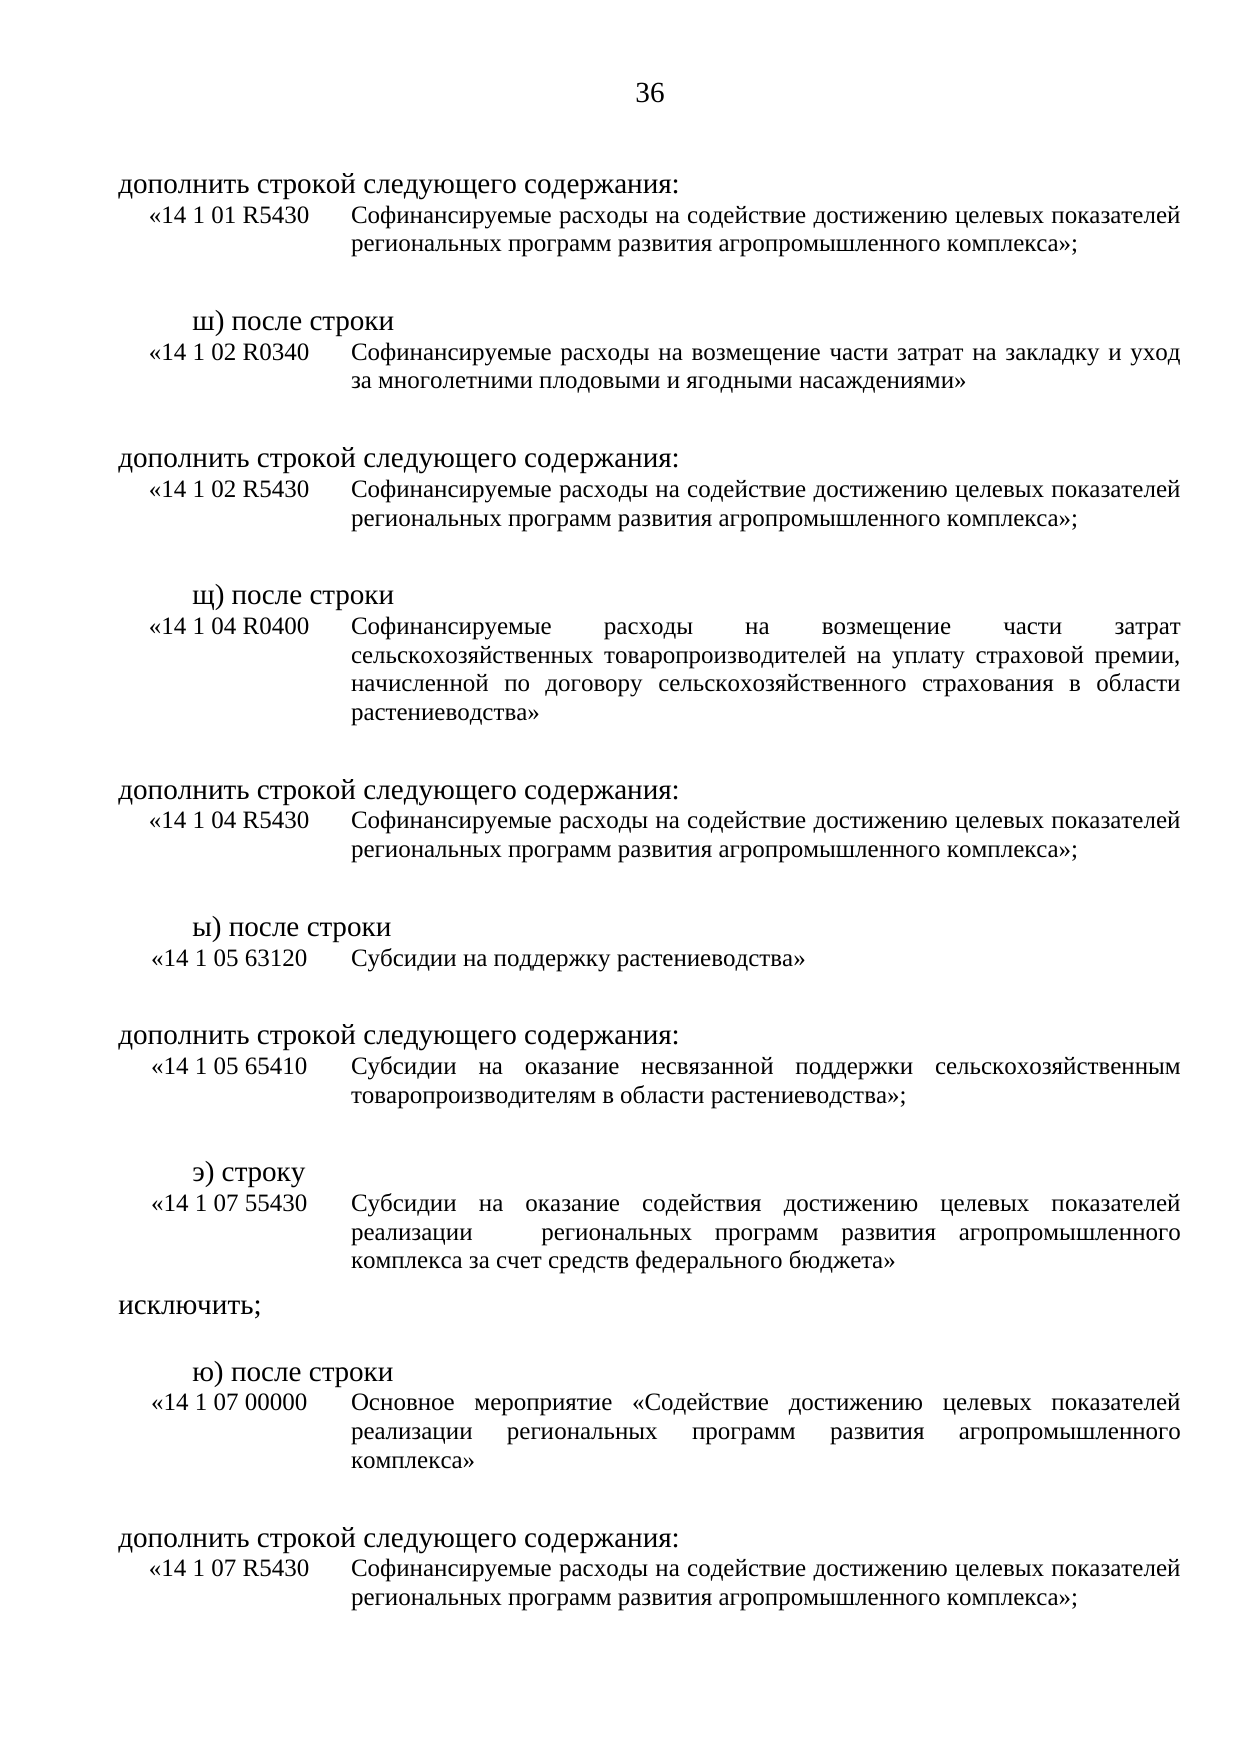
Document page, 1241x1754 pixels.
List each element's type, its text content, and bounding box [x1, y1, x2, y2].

text ы) после строки [118, 909, 1181, 943]
table_header Софинансируемые расходы на содействие достижению целевых показателей региональных программ развития агропромышленного комплекса»; [340, 200, 1192, 270]
table_header Основное мероприятие «Содействие достижению целевых показателей реализации региональных программ развития агропромышленного комплекса» [340, 1388, 1192, 1486]
text ш) после строки [118, 303, 1181, 337]
table_header Субсидии на оказание содействия достижению целевых показателей реализации региональных программ развития агропромышленного комплекса за счет средств федерального бюджета» [340, 1188, 1192, 1287]
text дополнить строкой следующего содержания: [118, 166, 1181, 200]
table_header «14 1 07 55430 [118, 1188, 339, 1287]
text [118, 1520, 1181, 1553]
text ю) после строки [118, 1354, 1181, 1387]
text щ) после строки [118, 577, 1181, 611]
table_header «14 1 05 65410 [118, 1051, 339, 1121]
table_header Субсидии на оказание несвязанной поддержки сельскохозяйственным товаропроизводителям в области растениеводства»; [340, 1051, 1192, 1121]
table_header Софинансируемые расходы на возмещение части затрат на закладку и уход за многолетними плодовыми и ягодными насаждениями» [340, 337, 1192, 407]
text дополнить строкой следующего содержания: [118, 1017, 1181, 1051]
table_header «14 1 07 00000 [118, 1388, 339, 1486]
table_header Софинансируемые расходы на возмещение части затрат сельскохозяйственных товаропроизводителей на уплату страховой премии, начисленной по договору сельскохозяйственного страхования в области растениеводства» [340, 611, 1192, 738]
table_header «14 1 04 R5430 [118, 806, 339, 876]
text дополнить строкой следующего содержания: [118, 440, 1181, 474]
table_header «14 1 02 R5430 [118, 474, 339, 544]
table_header «14 1 05 63120 [118, 943, 339, 984]
table_header Софинансируемые расходы на содействие достижению целевых показателей региональных программ развития агропромышленного комплекса»; [340, 806, 1192, 876]
table_header Субсидии на поддержку растениеводства» [340, 943, 1192, 984]
table_header «14 1 02 R0340 [118, 337, 339, 407]
table_header «14 1 04 R0400 [118, 611, 339, 738]
text э) строку [118, 1154, 1181, 1188]
table_header Софинансируемые расходы на содействие достижению целевых показателей региональных программ развития агропромышленного комплекса»; [340, 474, 1192, 544]
text дополнить строкой следующего содержания: [118, 772, 1181, 806]
table_header «14 1 07 R5430 [118, 1553, 339, 1623]
text исключить; [118, 1287, 1181, 1320]
table_header Софинансируемые расходы на содействие достижению целевых показателей региональных программ развития агропромышленного комплекса»; [340, 1553, 1192, 1623]
table_header «14 1 01 R5430 [118, 200, 339, 270]
